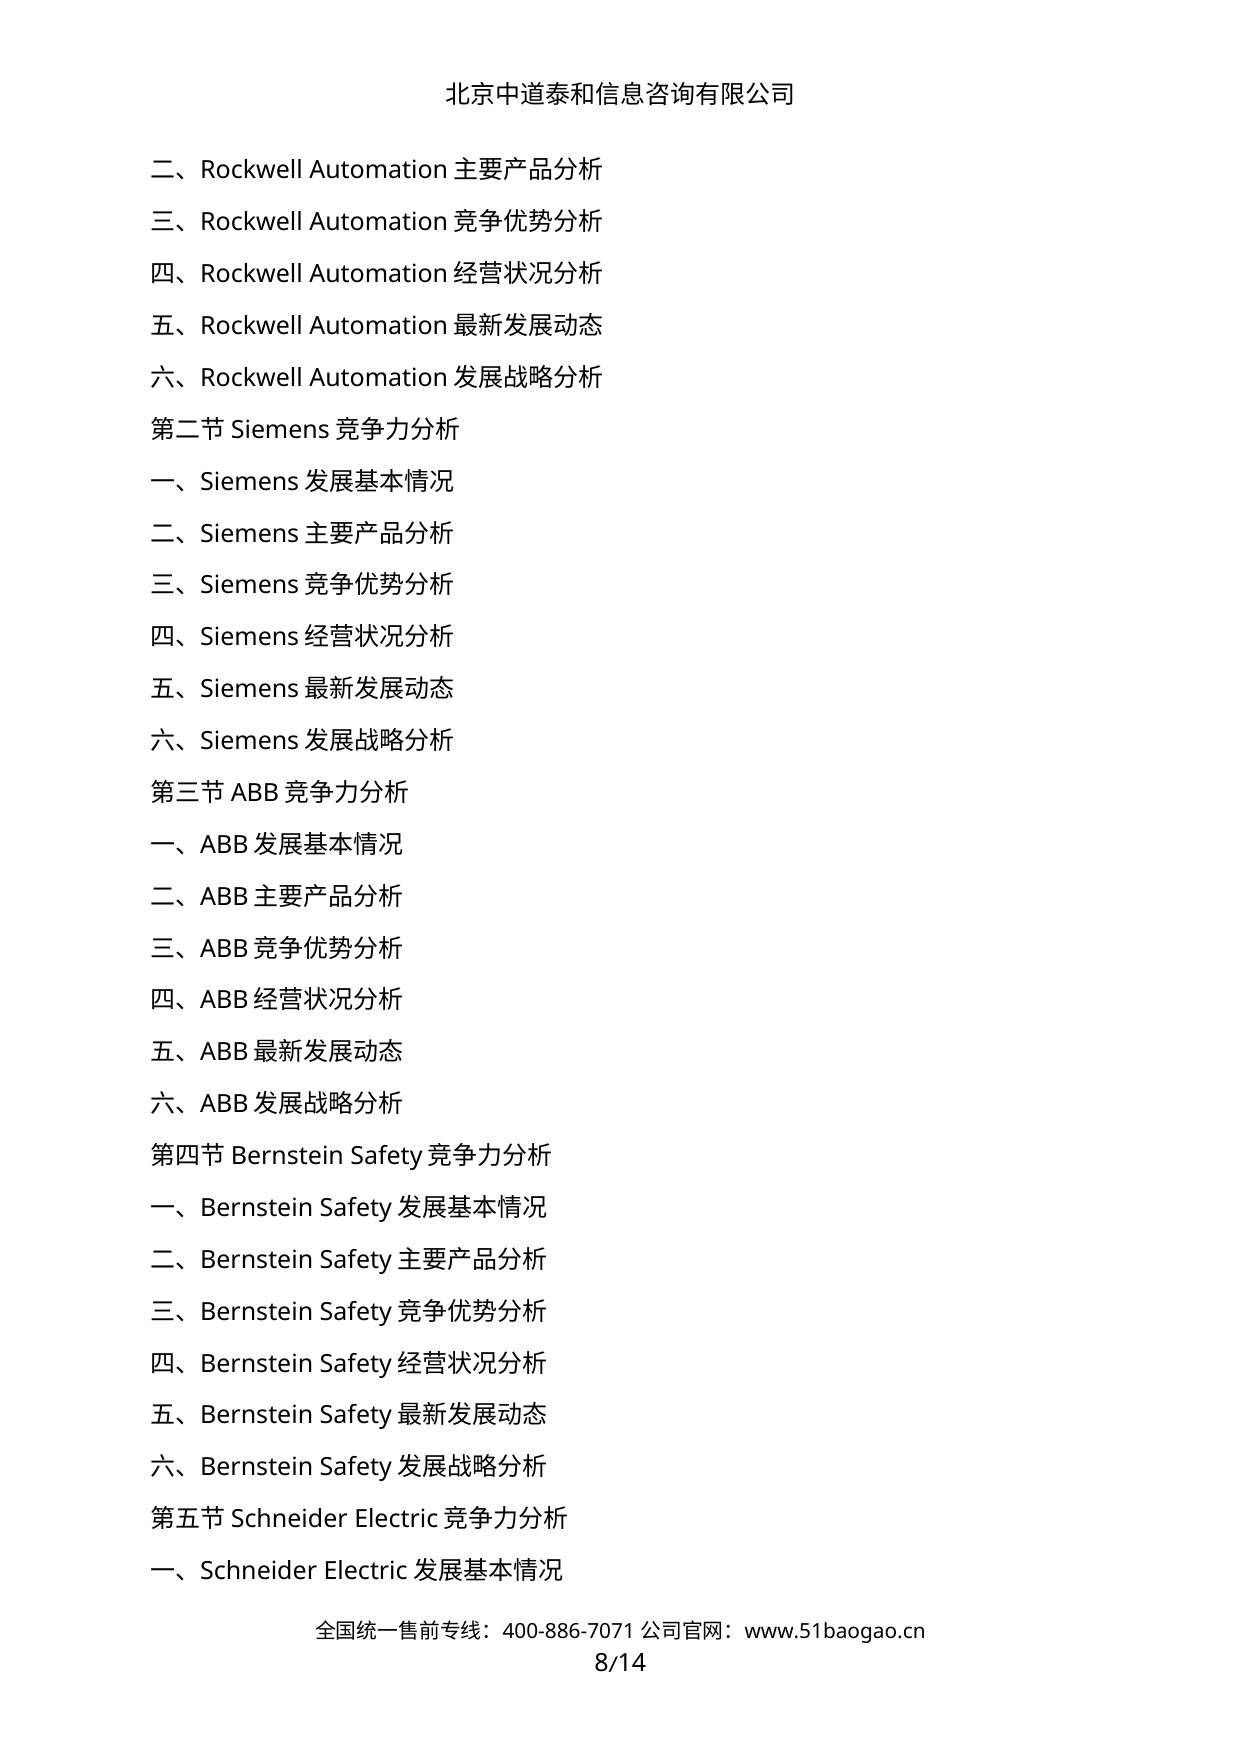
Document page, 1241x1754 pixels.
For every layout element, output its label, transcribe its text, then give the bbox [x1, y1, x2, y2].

text 三、Siemens竞争优势分析 [150, 565, 1090, 601]
text 第五节 Schneider Electric竞争力分析 [150, 1499, 1090, 1535]
text 四、Bernstein Safety经营状况分析 [150, 1343, 1090, 1379]
text 六、Rockwell Automation发展战略分析 [150, 357, 1090, 394]
text 一、ABB发展基本情况 [150, 824, 1090, 861]
text 二、ABB主要产品分析 [150, 876, 1090, 912]
text 二、Rockwell Automation主要产品分析 [150, 150, 1090, 186]
text 四、Siemens经营状况分析 [150, 617, 1090, 653]
text 五、ABB最新发展动态 [150, 1032, 1090, 1068]
text 二、Bernstein Safety主要产品分析 [150, 1239, 1090, 1276]
text 三、ABB竞争优势分析 [150, 928, 1090, 964]
text 五、Siemens最新发展动态 [150, 669, 1090, 705]
text 二、Siemens主要产品分析 [150, 513, 1090, 549]
text 六、Bernstein Safety发展战略分析 [150, 1447, 1090, 1483]
text 三、Bernstein Safety竞争优势分析 [150, 1291, 1090, 1327]
text 六、Siemens发展战略分析 [150, 721, 1090, 757]
text 五、Bernstein Safety最新发展动态 [150, 1395, 1090, 1431]
text 一、Siemens发展基本情况 [150, 461, 1090, 497]
text 一、Schneider Electric发展基本情况 [150, 1551, 1090, 1587]
text 四、ABB经营状况分析 [150, 980, 1090, 1016]
text 第四节 Bernstein Safety竞争力分析 [150, 1136, 1090, 1172]
text 三、Rockwell Automation竞争优势分析 [150, 202, 1090, 238]
text 第二节 Siemens竞争力分析 [150, 409, 1090, 446]
text 六、ABB发展战略分析 [150, 1084, 1090, 1120]
text 五、Rockwell Automation最新发展动态 [150, 306, 1090, 342]
text 四、Rockwell Automation经营状况分析 [150, 254, 1090, 290]
text 第三节 ABB竞争力分析 [150, 772, 1090, 809]
text 一、Bernstein Safety发展基本情况 [150, 1187, 1090, 1224]
